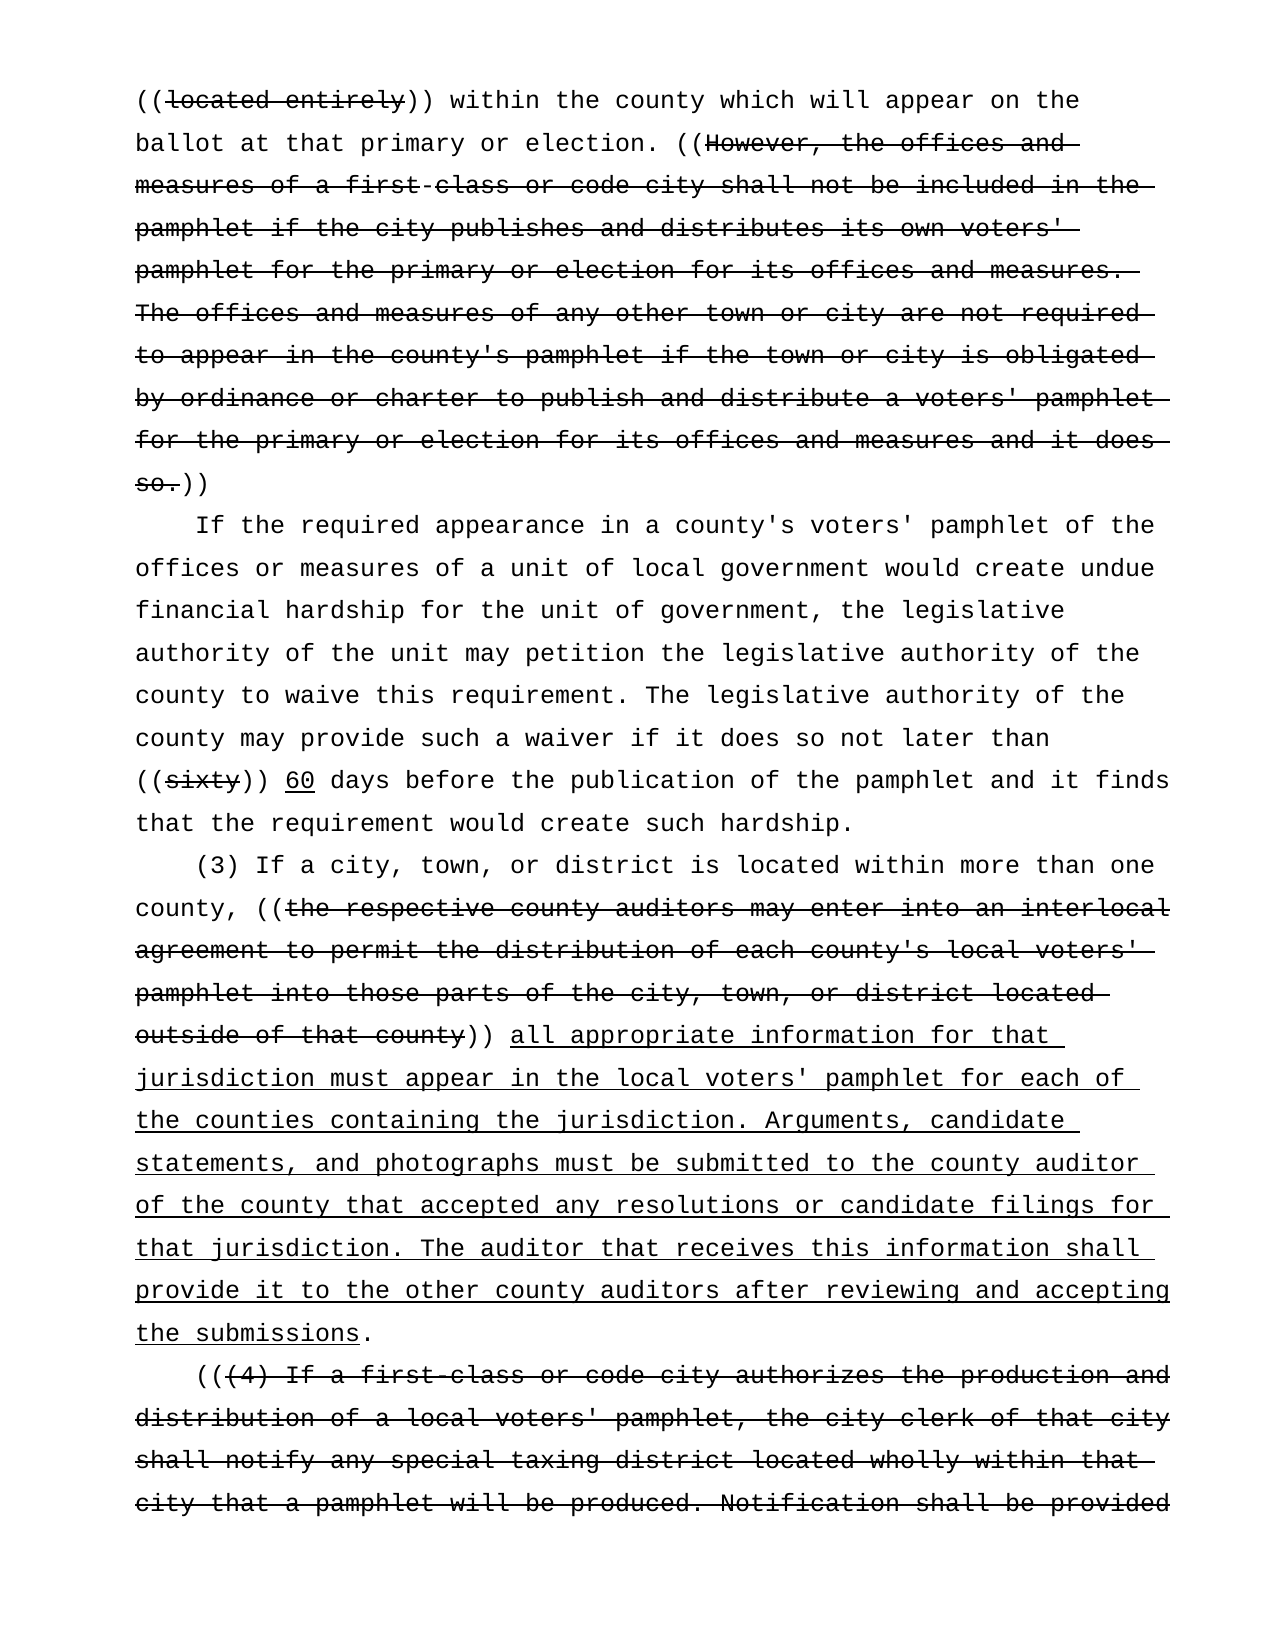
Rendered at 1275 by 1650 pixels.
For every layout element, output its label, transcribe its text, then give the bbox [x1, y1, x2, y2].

text If the required appearance in a county's voters' pamphlet of the offices or measures of a unit of local government would create undue financial hardship for the unit of government, the legislative authority of the unit may petition the legislative authority of the county to waive this requirement. The legislative authority of the county may provide such a waiver if it does so not later than ((sixty)) 60 days before the publication of the pamphlet and it finds that the requirement would create such hardship. [135, 500, 1170, 840]
text (3) If a city, town, or district is located within more than one county, ((the respective county auditors may enter into an interlocal agreement to permit the distribution of each county's local voters' pamphlet into those parts of the city, town, or district located outside of that county)) all appropriate information for that jurisdiction must appear in the local voters' pamphlet for each of the counties containing the jurisdiction. Arguments, candidate statements, and photographs must be submitted to the county auditor of the county that accepted any resolutions or candidate filings for that jurisdiction. The auditor that receives this information shall provide it to the other county auditors after reviewing and accepting the submissions. [135, 1218, 1170, 1301]
text (3) If a city, town, or district is located within more than one county, ((the respective county auditors may enter into an interlocal agreement to permit the distribution of each county's local voters' pamphlet into those parts of the city, town, or district located outside of that county)) all appropriate information for that jurisdiction must appear in the local voters' pamphlet for each of the counties containing the jurisdiction. Arguments, candidate statements, and photographs must be submitted to the county auditor of the county that accepted any resolutions or candidate filings for that jurisdiction. The auditor that receives this information shall provide it to the other county auditors after reviewing and accepting the submissions. [135, 1303, 1170, 1350]
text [135, 75, 1170, 399]
text (3) If a city, town, or district is located within more than one county, ((the respective county auditors may enter into an interlocal agreement to permit the distribution of each county's local voters' pamphlet into those parts of the city, town, or district located outside of that county)) all appropriate information for that jurisdiction must appear in the local voters' pamphlet for each of the counties containing the jurisdiction. Arguments, candidate statements, and photographs must be submitted to the county auditor of the county that accepted any resolutions or candidate filings for that jurisdiction. The auditor that receives this information shall provide it to the other county auditors after reviewing and accepting the submissions. [135, 840, 1170, 1216]
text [135, 1506, 1170, 1520]
